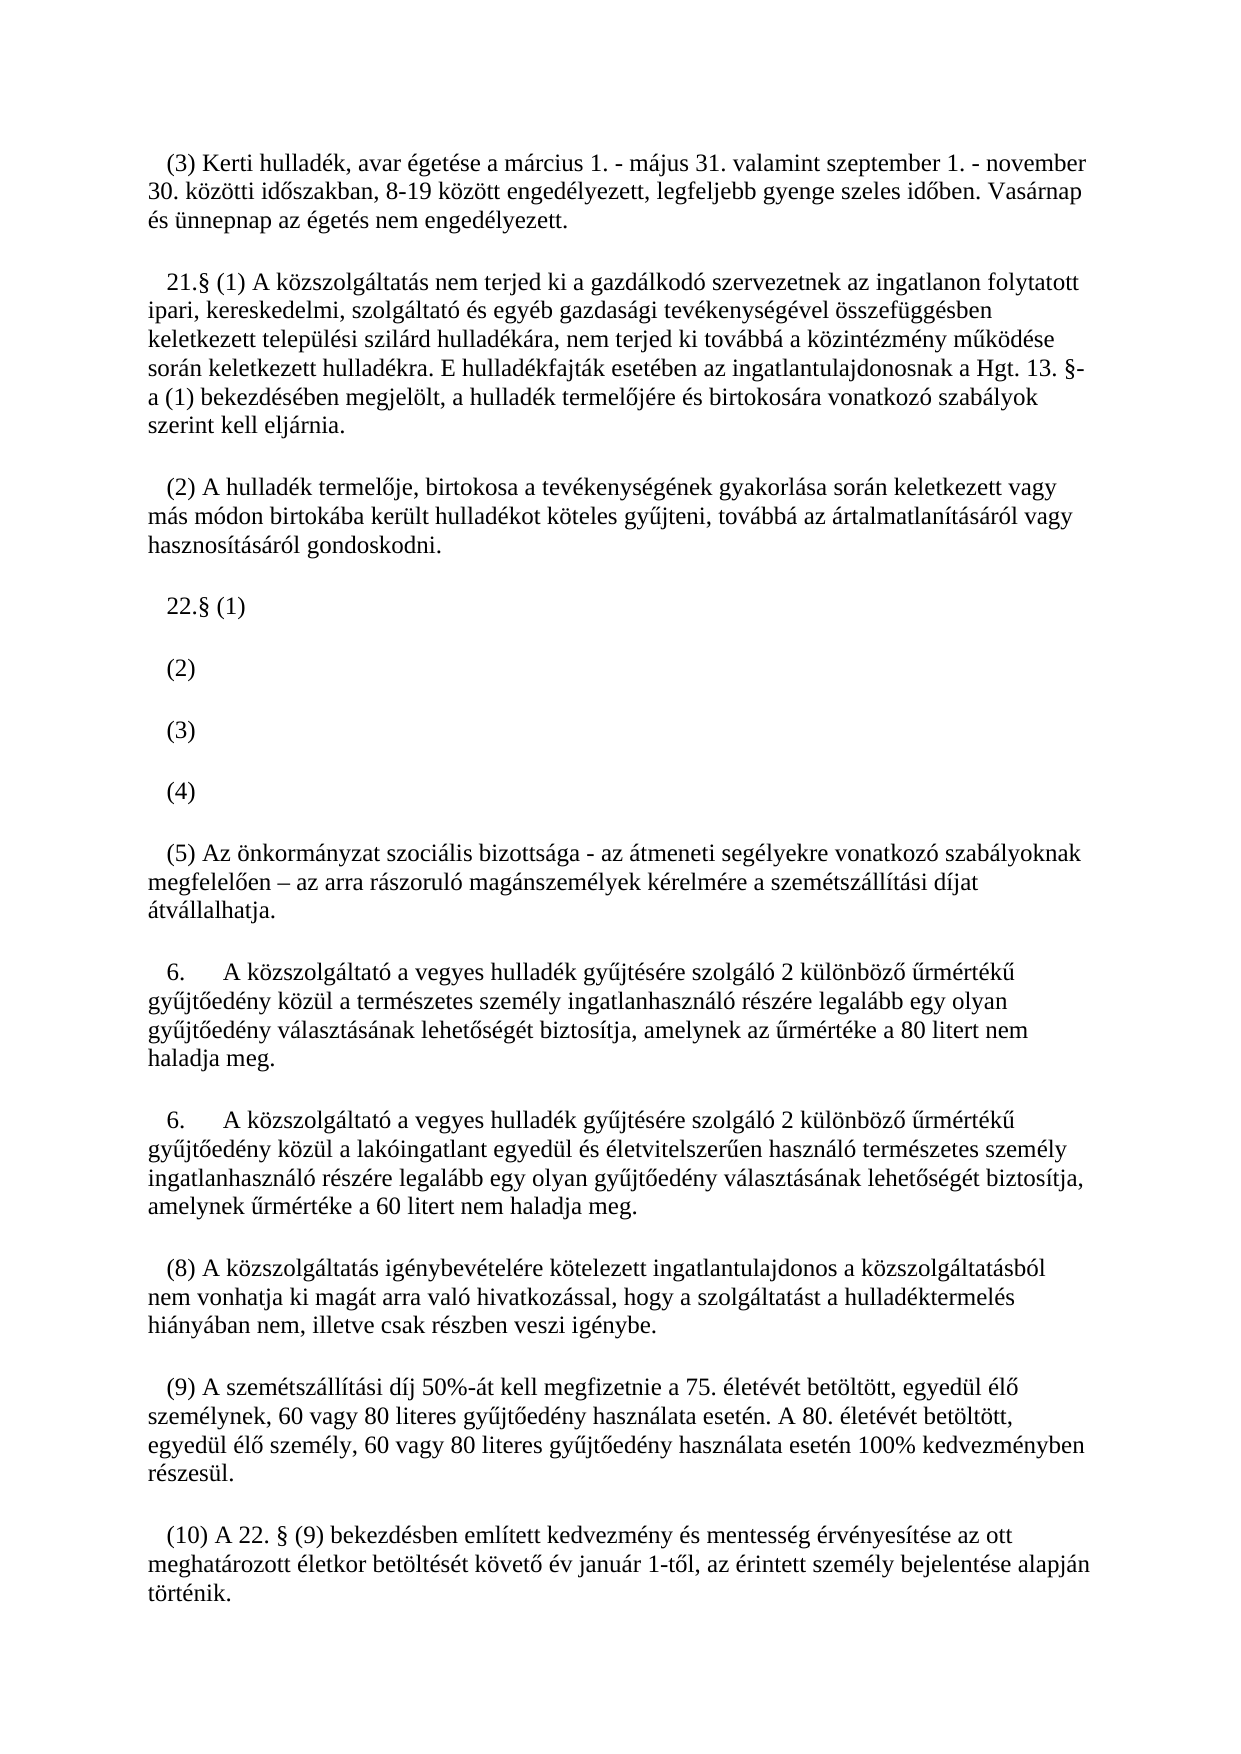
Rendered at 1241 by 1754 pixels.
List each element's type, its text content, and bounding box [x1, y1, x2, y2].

list A közszolgáltató a vegyes hulladék gyűjtésére szolgáló 2 különböző űrmértékű gyűjtőedény közül a természetes személy ingatlanhasználó részére legalább egy olyan gyűjtőedény választásának lehetőségét biztosítja, amelynek az űrmértéke a 80 litert nem haladja meg. [148, 957, 1093, 1072]
text (2) A hulladék termelője, birtokosa a tevékenységének gyakorlása során keletkezett vagy más módon birtokába került hulladékot köteles gyűjteni, továbbá az ártalmatlanításáról vagy hasznosításáról gondoskodni. [148, 472, 1093, 558]
text (9) A szemétszállítási díj 50%-át kell megfizetnie a 75. életévét betöltött, egyedül élő személynek, 60 vagy 80 literes gyűjtőedény használata esetén. A 80. életévét betöltött, egyedül élő személy, 60 vagy 80 literes gyűjtőedény használata esetén 100% kedvezményben részesül. [148, 1372, 1093, 1487]
text (4) [148, 776, 1093, 805]
text (8) A közszolgáltatás igénybevételére kötelezett ingatlantulajdonos a közszolgáltatásból nem vonhatja ki magát arra való hivatkozással, hogy a szolgáltatást a hulladéktermelés hiányában nem, illetve csak részben veszi igénybe. [148, 1253, 1093, 1339]
text 22.§ (1) [148, 591, 1093, 620]
text (2) [148, 653, 1093, 682]
text (5) Az önkormányzat szociális bizottsága - az átmeneti segélyekre vonatkozó szabályoknak megfelelően – az arra rászoruló magánszemélyek kérelmére a szemétszállítási díjat átvállalhatja. [148, 838, 1093, 924]
list A közszolgáltató a vegyes hulladék gyűjtésére szolgáló 2 különböző űrmértékű gyűjtőedény közül a lakóingatlant egyedül és életvitelszerűen használó természetes személy ingatlanhasználó részére legalább egy olyan gyűjtőedény választásának lehetőségét biztosítja, amelynek űrmértéke a 60 litert nem haladja meg. [148, 1105, 1093, 1220]
text 21.§ (1) A közszolgáltatás nem terjed ki a gazdálkodó szervezetnek az ingatlanon folytatott ipari, kereskedelmi, szolgáltató és egyéb gazdasági tevékenységével összefüggésben keletkezett települési szilárd hulladékára, nem terjed ki továbbá a közintézmény működése során keletkezett hulladékra. E hulladékfajták esetében az ingatlantulajdonosnak a Hgt. 13. §-a (1) bekezdésében megjelölt, a hulladék termelőjére és birtokosára vonatkozó szabályok szerint kell eljárnia. [148, 267, 1093, 439]
text (10) A 22. § (9) bekezdésben említett kedvezmény és mentesség érvényesítése az ott meghatározott életkor betöltését követő év január 1-től, az érintett személy bejelentése alapján történik. [148, 1520, 1093, 1606]
text (3) [148, 715, 1093, 743]
text (3) Kerti hulladék, avar égetése a március 1. - május 31. valamint szeptember 1. - november 30. közötti időszakban, 8-19 között engedélyezett, legfeljebb gyenge szeles időben. Vasárnap és ünnepnap az égetés nem engedélyezett. [148, 148, 1093, 234]
